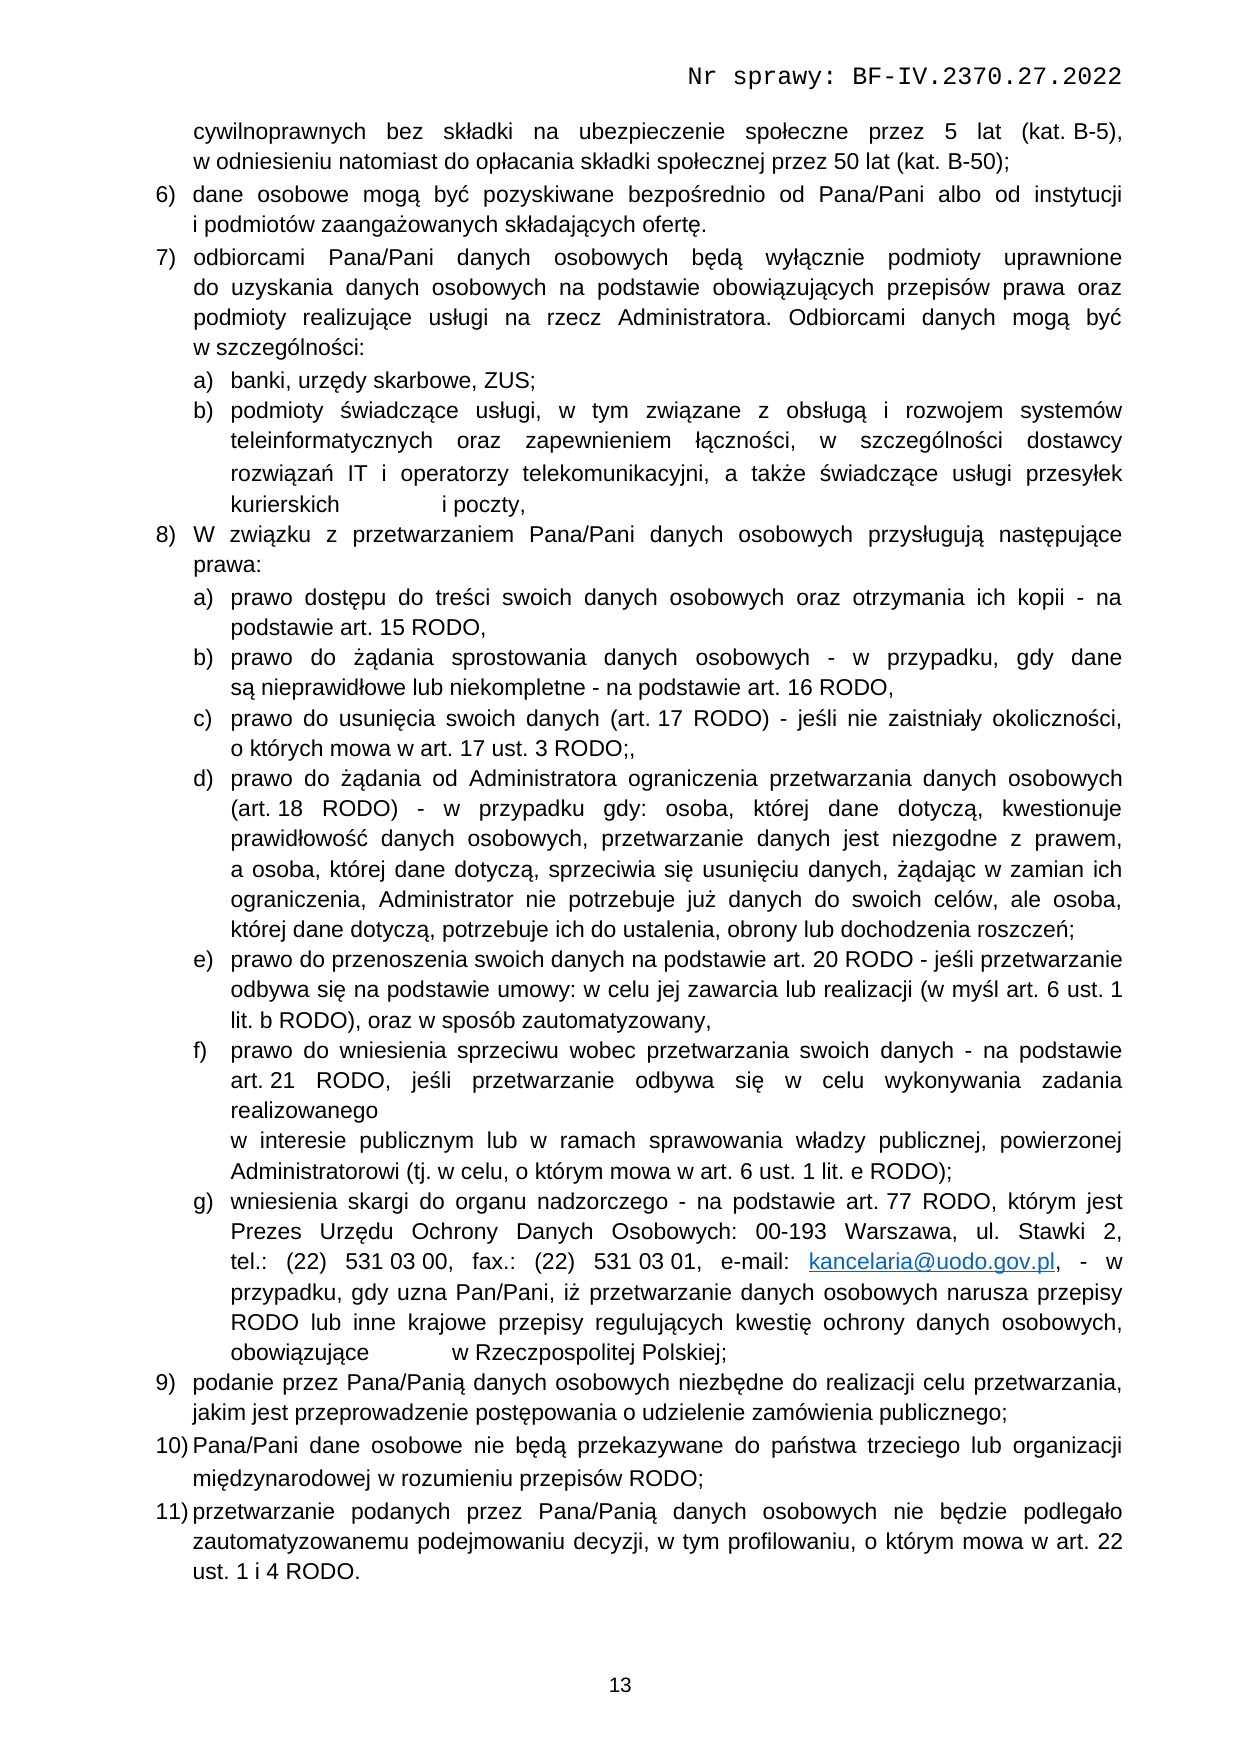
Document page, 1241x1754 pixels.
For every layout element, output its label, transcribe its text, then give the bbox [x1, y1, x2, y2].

list przetwarzanie podanych przez Pana/Panią danych osobowych nie będzie podlegało zautomatyzowanemu podejmowaniu decyzji, w tym profilowaniu, o którym mowa w art. 22 ust. 1 i 4 RODO. [155, 1498, 1123, 1585]
list prawo do żądania od Administratora ograniczenia przetwarzania danych osobowych (art. 18 RODO) - w przypadku gdy: osoba, której dane dotyczą, kwestionuje prawidłowość danych osobowych, przetwarzanie danych jest niezgodne z prawem, a osoba, której dane dotyczą, sprzeciwia się usunięciu danych, żądając w zamian ich ograniczenia, Administrator nie potrzebuje już danych do swoich celów, ale osoba, której dane dotyczą, potrzebuje ich do ustalenia, obrony lub dochodzenia roszczeń; [193, 765, 1123, 942]
list prawo do przenoszenia swoich danych na podstawie art. 20 RODO - jeśli przetwarzanie odbywa się na podstawie umowy: w celu jej zawarcia lub realizacji (w myśl art. 6 ust. 1 lit. b RODO), oraz w sposób zautomatyzowany, [193, 946, 1123, 1033]
list wniesienia skargi do organu nadzorczego - na podstawie art. 77 RODO, którym jest Prezes Urzędu Ochrony Danych Osobowych: 00-193 Warszawa, ul. Stawki 2, tel.: (22) 531 03 00, fax.: (22) 531 03 01, e-mail: kancelaria@uodo.gov.pl, - w przypadku, gdy uzna Pan/Pani, iż przetwarzanie danych osobowych narusza przepisy RODO lub inne krajowe przepisy regulujących kwestię ochrony danych osobowych, obowiązujące w Rzeczpospolitej Polskiej; [193, 1188, 1123, 1365]
list odbiorcami Pana/Pani danych osobowych będą wyłącznie podmioty uprawnione do uzyskania danych osobowych na podstawie obowiązujących przepisów prawa oraz podmioty realizujące usługi na rzecz Administratora. Odbiorcami danych mogą być w szczególności: [156, 244, 1123, 361]
list prawo dostępu do treści swoich danych osobowych oraz otrzymania ich kopii - na podstawie art. 15 RODO, [193, 584, 1123, 640]
list dane osobowe mogą być pozyskiwane bezpośrednio od Pana/Pani albo od instytucji i podmiotów zaangażowanych składających ofertę. [155, 181, 1123, 237]
list banki, urzędy skarbowe, ZUS; [193, 367, 1123, 393]
list podanie przez Pana/Panią danych osobowych niezbędne do realizacji celu przetwarzania, jakim jest przeprowadzenie postępowania o udzielenie zamówienia publicznego; [155, 1369, 1123, 1426]
list prawo do wniesienia sprzeciwu wobec przetwarzania swoich danych - na podstawie art. 21 RODO, jeśli przetwarzanie odbywa się w celu wykonywania zadania realizowanego w interesie publicznym lub w ramach sprawowania władzy publicznej, powierzonej Administratorowi (tj. w celu, o którym mowa w art. 6 ust. 1 lit. e RODO); [193, 1037, 1123, 1184]
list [156, 118, 1123, 175]
list prawo do żądania sprostowania danych osobowych - w przypadku, gdy dane są nieprawidłowe lub niekompletne - na podstawie art. 16 RODO, [193, 644, 1123, 701]
list prawo do usunięcia swoich danych (art. 17 RODO) - jeśli nie zaistniały okoliczności, o których mowa w art. 17 ust. 3 RODO;, [193, 704, 1123, 761]
list podmioty świadczące usługi, w tym związane z obsługą i rozwojem systemów teleinformatycznych oraz zapewnieniem łączności, w szczególności dostawcy rozwiązań IT i operatorzy telekomunikacyjni, a także świadczące usługi przesyłek kurierskich i poczty, [193, 397, 1123, 517]
list Pana/Pani dane osobowe nie będą przekazywane do państwa trzeciego lub organizacji międzynarodowej w rozumieniu przepisów RODO; [155, 1432, 1123, 1491]
list W związku z przetwarzaniem Pana/Pani danych osobowych przysługują następujące prawa: [156, 521, 1123, 577]
